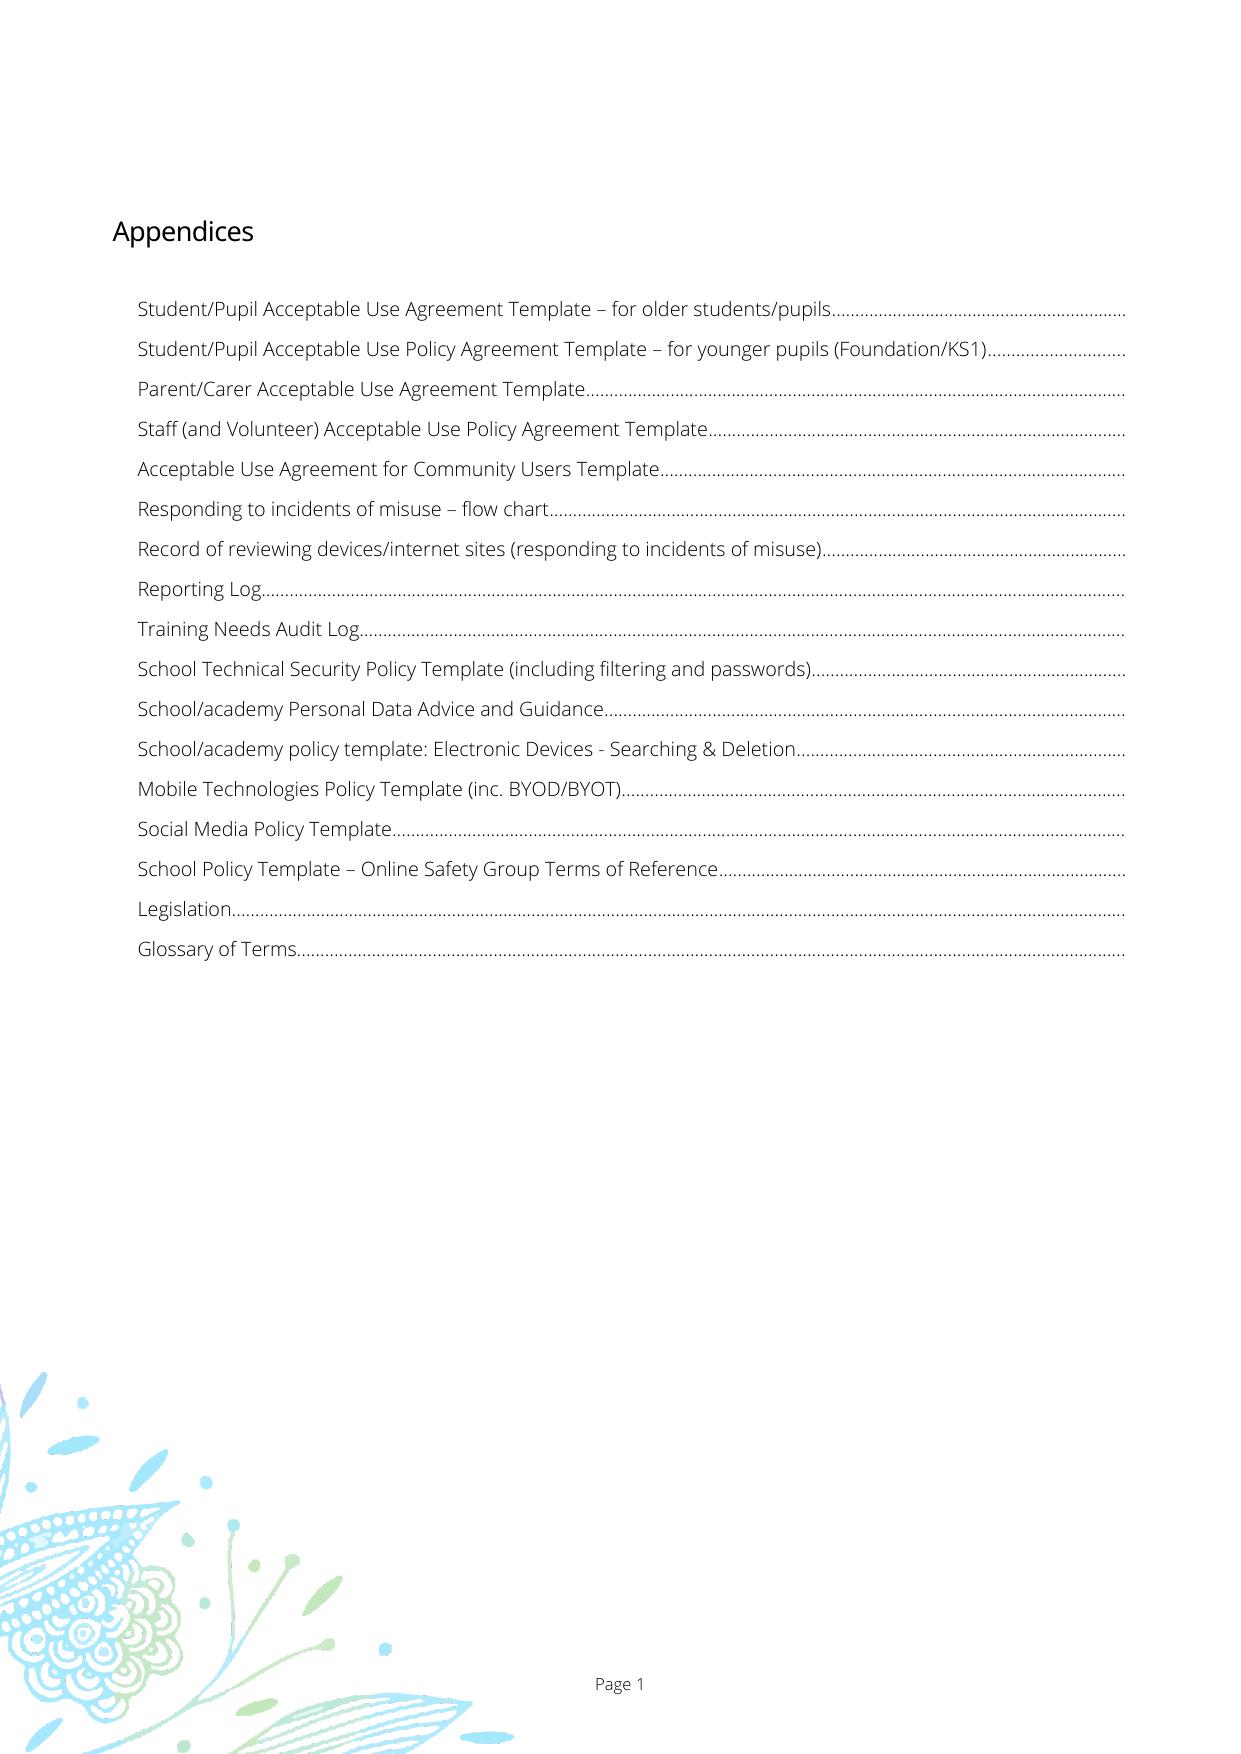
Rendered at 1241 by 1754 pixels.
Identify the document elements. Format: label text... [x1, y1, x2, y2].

text Acceptable Use Agreement for Community Users Template [137, 455, 1128, 482]
picture [0, 1338, 674, 1754]
text Reporting Log [137, 575, 1128, 602]
text Responding to incidents of misuse – flow chart [137, 495, 1128, 522]
text School Technical Security Policy Template (including filtering and passwords) [137, 655, 1128, 682]
subtitle Appendices [112, 212, 1128, 249]
text Parent/Carer Acceptable Use Agreement Template [137, 375, 1128, 402]
text School/academy policy template: Electronic Devices - Searching & Deletion [137, 735, 1128, 762]
text Student/Pupil Acceptable Use Agreement Template – for older students/pupils [112, 295, 1128, 322]
text Social Media Policy Template [137, 815, 1128, 842]
text Legislation [137, 895, 1128, 922]
text Staff (and Volunteer) Acceptable Use Policy Agreement Template [137, 415, 1128, 442]
text Record of reviewing devices/internet sites (responding to incidents of misuse) [137, 535, 1128, 562]
text Glossary of Terms [137, 935, 1128, 962]
text School Policy Template – Online Safety Group Terms of Reference [137, 855, 1128, 882]
text Student/Pupil Acceptable Use Policy Agreement Template – for younger pupils (Foundation/KS1) [137, 335, 1128, 362]
text School/academy Personal Data Advice and Guidance [137, 695, 1128, 722]
text Mobile Technologies Policy Template (inc. BYOD/BYOT) [137, 775, 1128, 802]
text Training Needs Audit Log [137, 615, 1128, 642]
